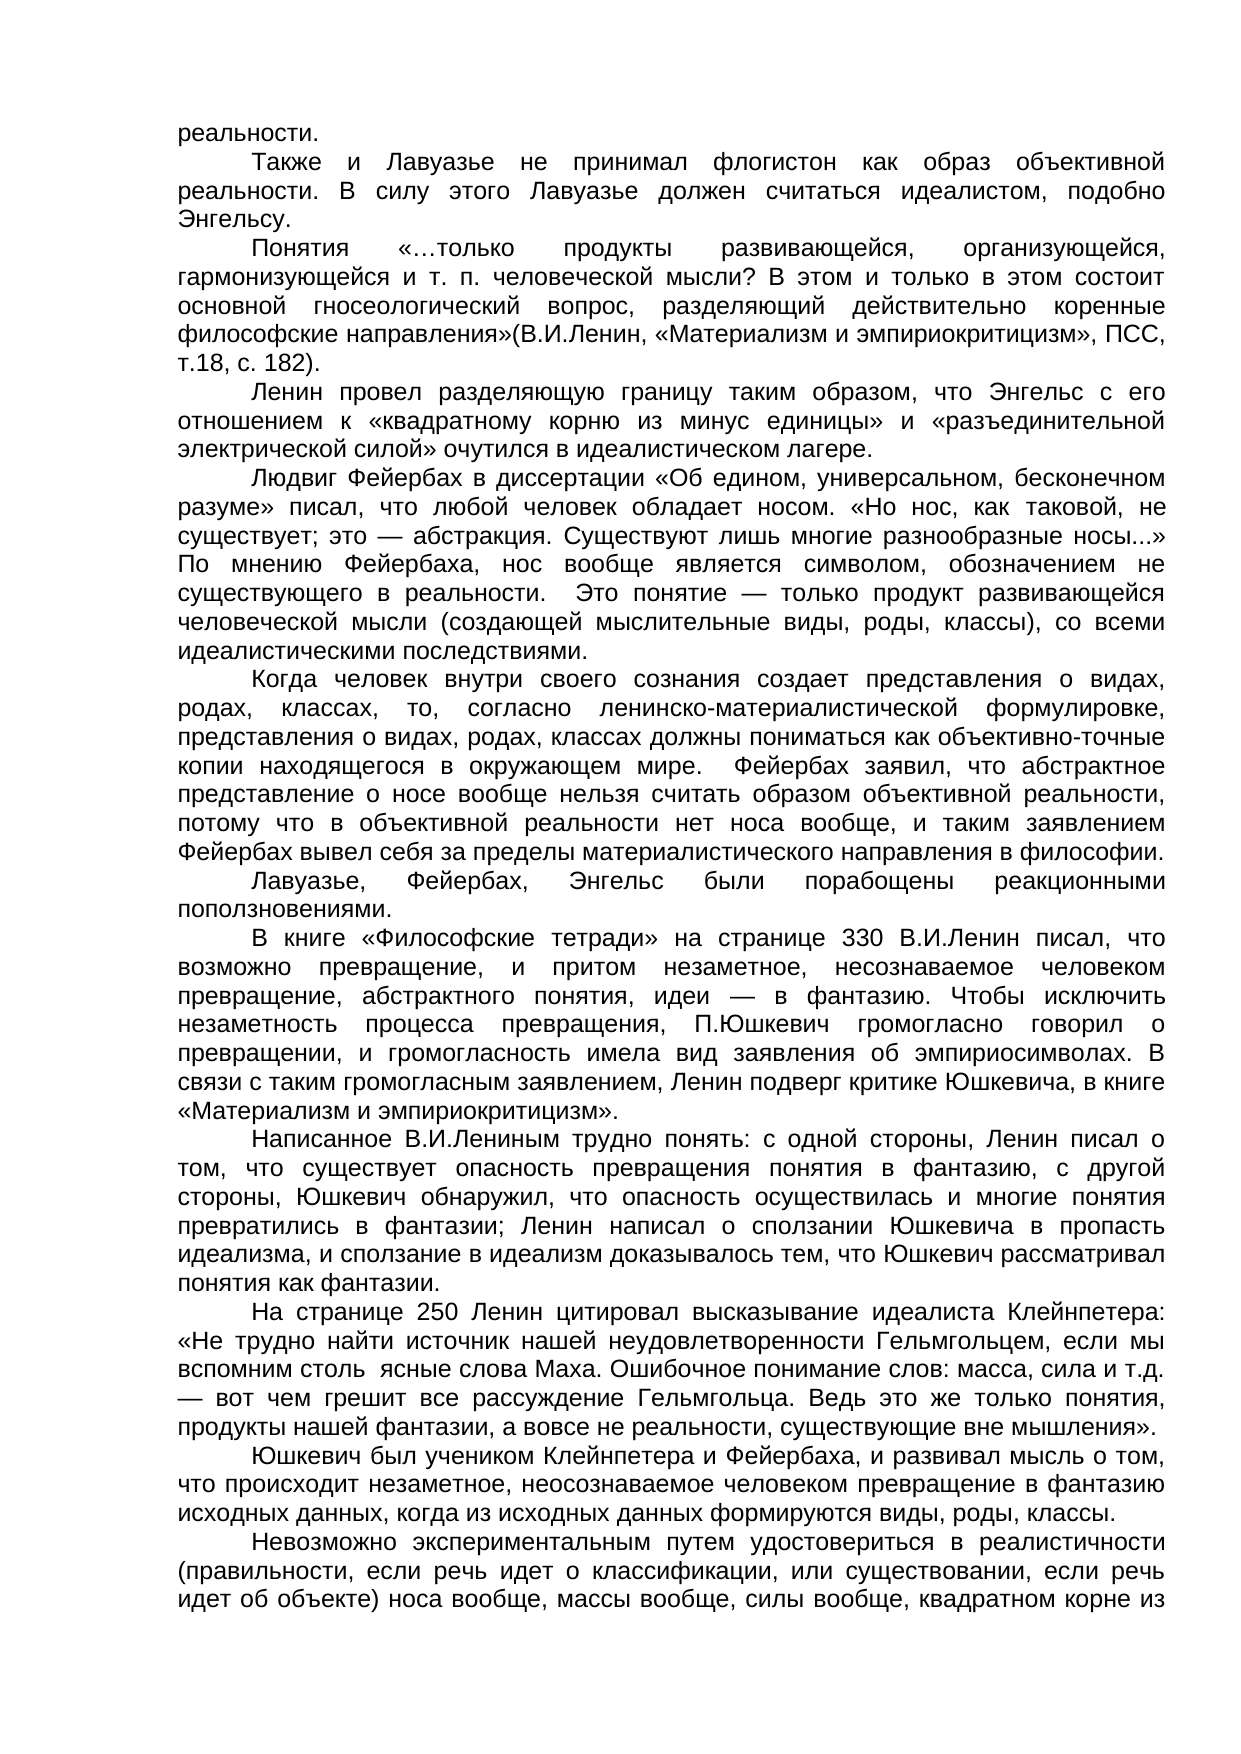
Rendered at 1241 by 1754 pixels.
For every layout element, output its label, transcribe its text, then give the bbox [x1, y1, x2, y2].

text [177, 118, 1167, 147]
text В книге «Философские тетради» на странице 330 В.И.Ленин писал, что возможно превращение, и притом незаметное, несознаваемое человеком превращение, абстрактного понятия, идеи — в фантазию. Чтобы исключить незаметность процесса превращения, П.Юшкевич громогласно говорил о превращении, и громогласность имела вид заявления об эмпириосимволах. В связи с таким громогласным заявлением, Ленин подверг критике Юшкевича, в книге «Материализм и эмпириокритицизм». [177, 923, 1167, 1124]
text Людвиг Фейербах в диссертации «Об едином, универсальном, бесконечном разуме» писал, что любой человек обладает носом. «Но нос, как таковой, не существует; это — абстракция. Существуют лишь многие разнообразные носы...» По мнению Фейербаха, нос вообще является символом, обозначением не существующего в реальности. Это понятие — только продукт развивающейся человеческой мысли (создающей мыслительные виды, роды, классы), со всеми идеалистическими последствиями. [177, 463, 1167, 664]
text Написанное В.И.Лениным трудно понять: с одной стороны, Ленин писал о том, что существует опасность превращения понятия в фантазию, с другой стороны, Юшкевич обнаружил, что опасность осуществилась и многие понятия превратились в фантазии; Ленин написал о сползании Юшкевича в пропасть идеализма, и сползание в идеализм доказывалось тем, что Юшкевич рассматривал понятия как фантазии. [177, 1124, 1167, 1297]
text Ленин провел разделяющую границу таким образом, что Энгельс с его отношением к «квадратному корню из минус единицы» и «разъединительной электрической силой» очутился в идеалистическом лагере. [177, 377, 1167, 463]
text Юшкевич был учеником Клейнпетера и Фейербаха, и развивал мысль о том, что происходит незаметное, неосознаваемое человеком превращение в фантазию исходных данных, когда из исходных данных формируются виды, роды, классы. [177, 1441, 1167, 1527]
text Когда человек внутри своего сознания создает представления о видах, родах, классах, то, согласно ленинско-материалистической формулировке, представления о видах, родах, классах должны пониматься как объективно-точные копии находящегося в окружающем мире. Фейербах заявил, что абстрактное представление о носе вообще нельзя считать образом объективной реальности, потому что в объективной реальности нет носа вообще, и таким заявлением Фейербах вывел себя за пределы материалистического направления в философии. [177, 664, 1167, 866]
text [177, 1527, 1167, 1613]
text Понятия «…только продукты развивающейся, организующейся, гармонизующейся и т. п. человеческой мысли? В этом и только в этом состоит основной гносеологический вопрос, разделяющий действительно коренные философские направления»(В.И.Ленин, «Материализм и эмпириокритицизм», ПСС, т.18, с. 182). [177, 233, 1167, 377]
text Также и Лавуазье не принимал флогистон как образ объективной реальности. В силу этого Лавуазье должен считаться идеалистом, подобно Энгельсу. [177, 147, 1167, 233]
text На странице 250 Ленин цитировал высказывание идеалиста Клейнпетера: «Не трудно найти источник нашей неудовлетворенности Гельмгольцем, если мы вспомним столь ясные слова Маха. Ошибочное понимание слов: масса, сила и т.д. — вот чем грешит все рассуждение Гельмгольца. Ведь это же только понятия, продукты нашей фантазии, а вовсе не реальности, существующие вне мышления». [177, 1297, 1167, 1441]
text Лавуазье, Фейербах, Энгельс были порабощены реакционными поползновениями. [177, 866, 1167, 923]
